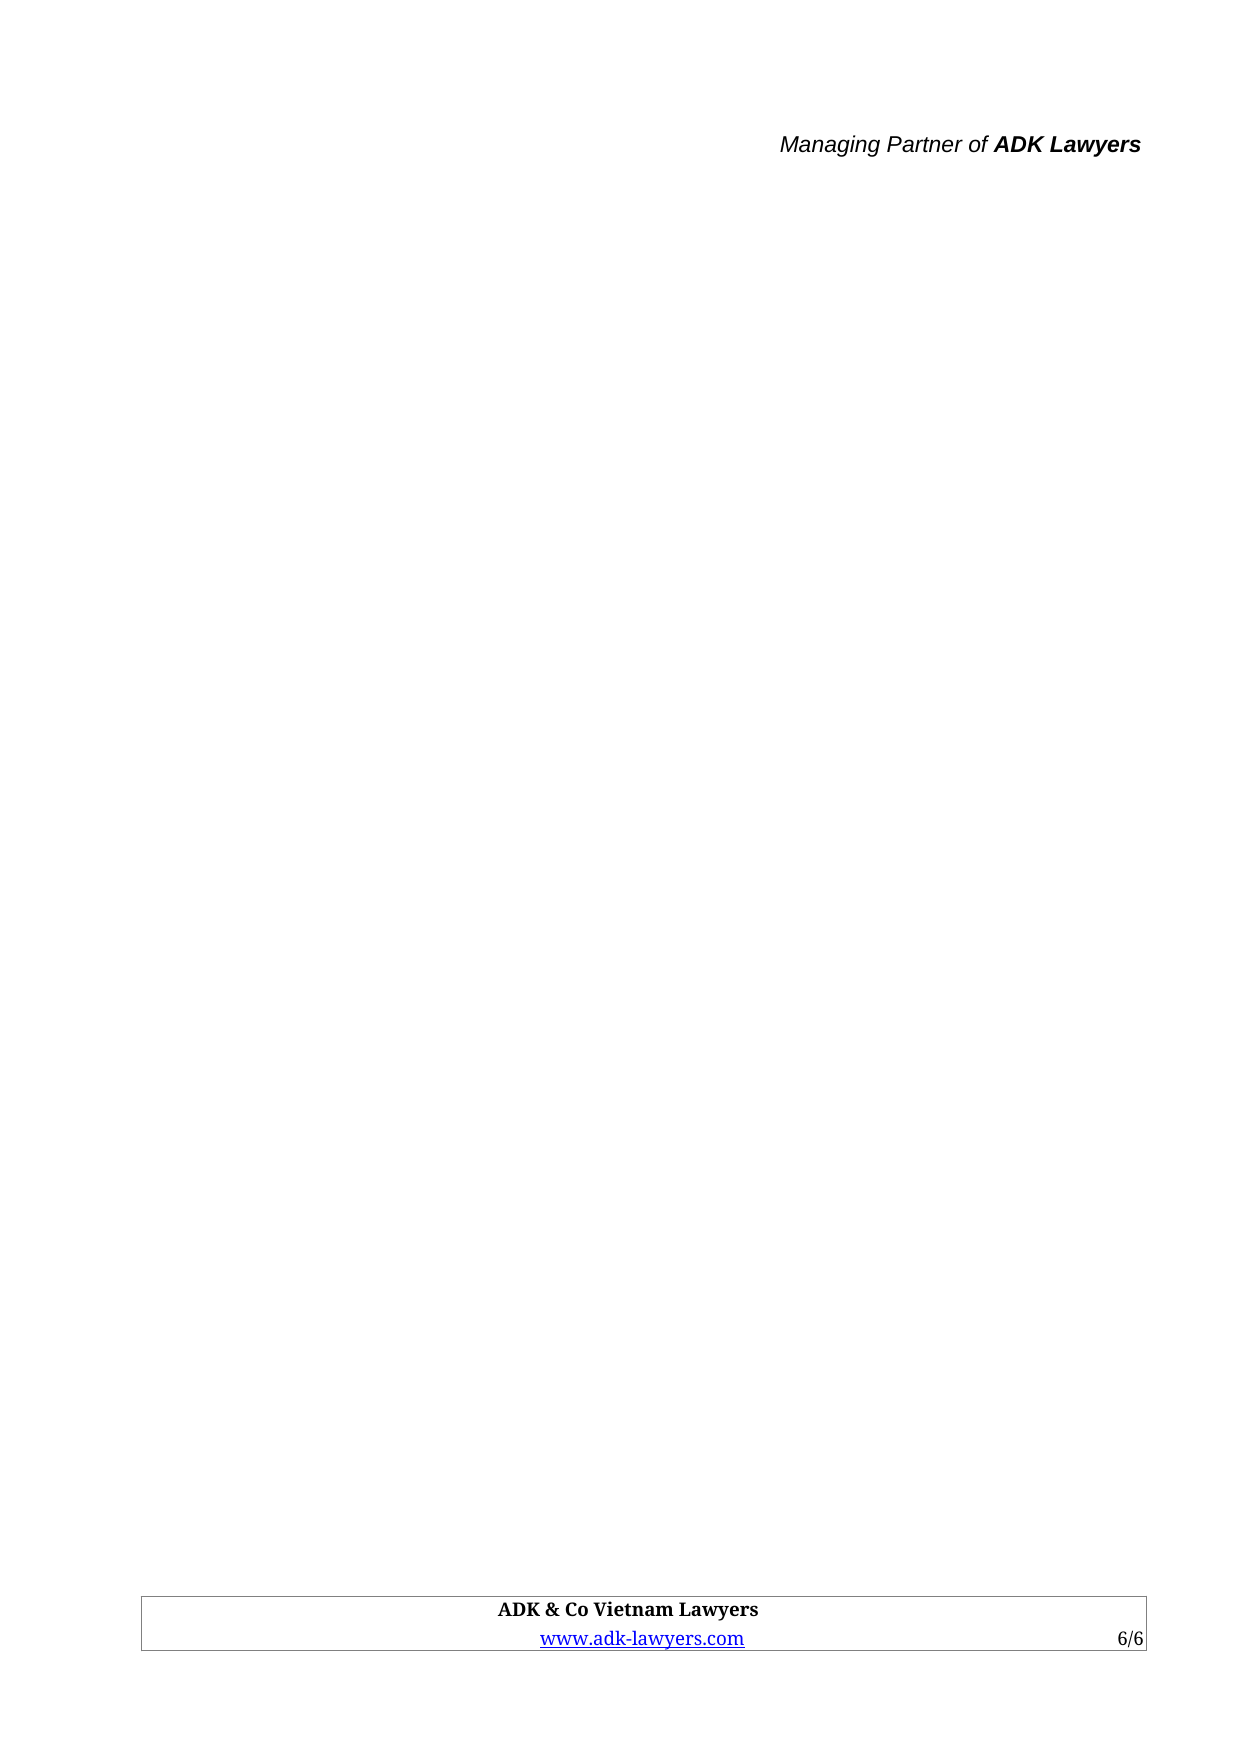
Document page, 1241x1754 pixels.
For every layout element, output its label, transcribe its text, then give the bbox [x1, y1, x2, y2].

text Managing Partner of ADK Lawyers [150, 131, 1143, 158]
